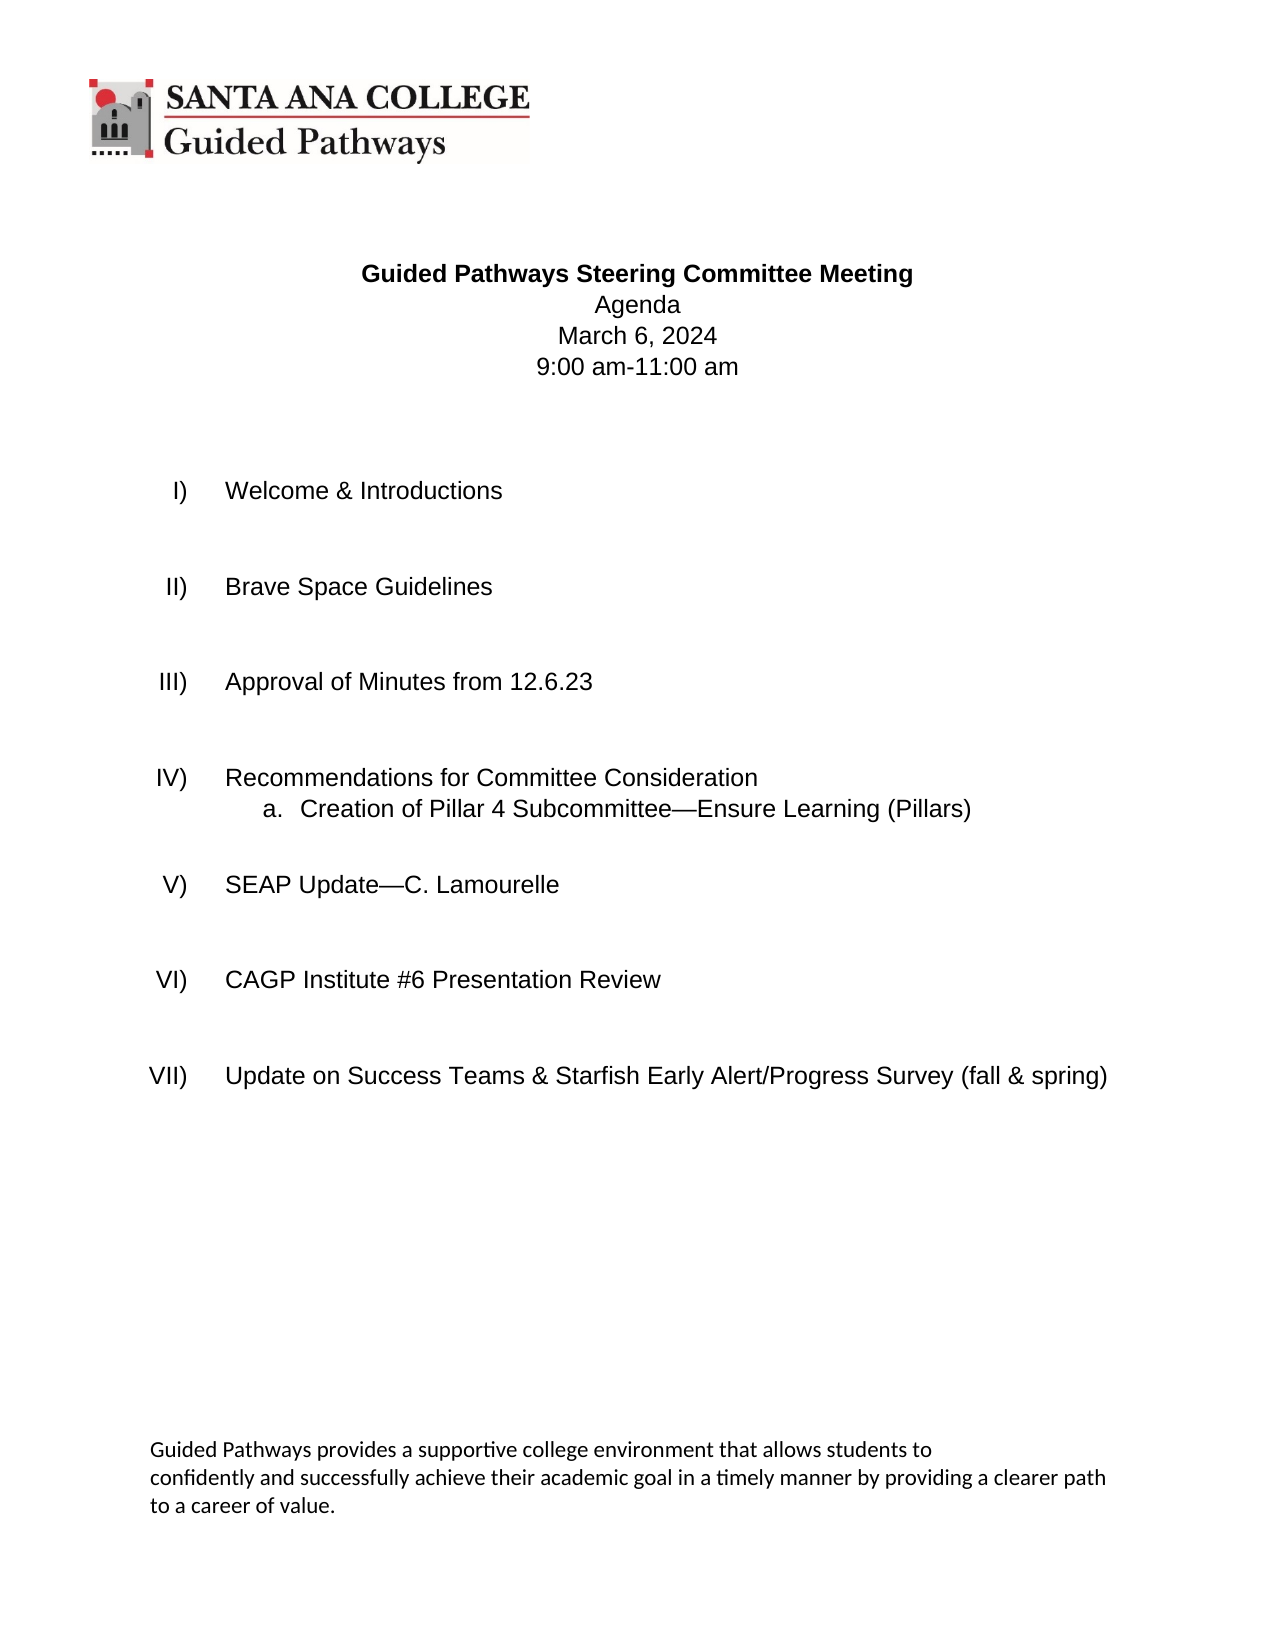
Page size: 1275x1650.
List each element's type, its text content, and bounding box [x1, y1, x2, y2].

list SEAP Update—C. Lamourelle [187, 870, 1125, 899]
text 9:00 am-11:00 am [150, 352, 1125, 381]
list Welcome & Introductions [187, 476, 1125, 505]
list Recommendations for Committee Consideration [187, 762, 1125, 791]
list Approval of Minutes from 12.6.23 [187, 667, 1125, 696]
picture [89, 79, 530, 164]
text Agenda [150, 290, 1125, 319]
text Guided Pathways Steering Committee Meeting [150, 259, 1125, 288]
list CAGP Institute #6 Presentation Review [187, 965, 1125, 994]
list Update on Success Teams & Starfish Early Alert/Progress Survey (fall & spring) [187, 1061, 1125, 1089]
list Creation of Pillar 4 Subcommittee—Ensure Learning (Pillars) [262, 793, 1125, 822]
text March 6, 2024 [150, 321, 1125, 350]
list Brave Space Guidelines [187, 572, 1125, 600]
